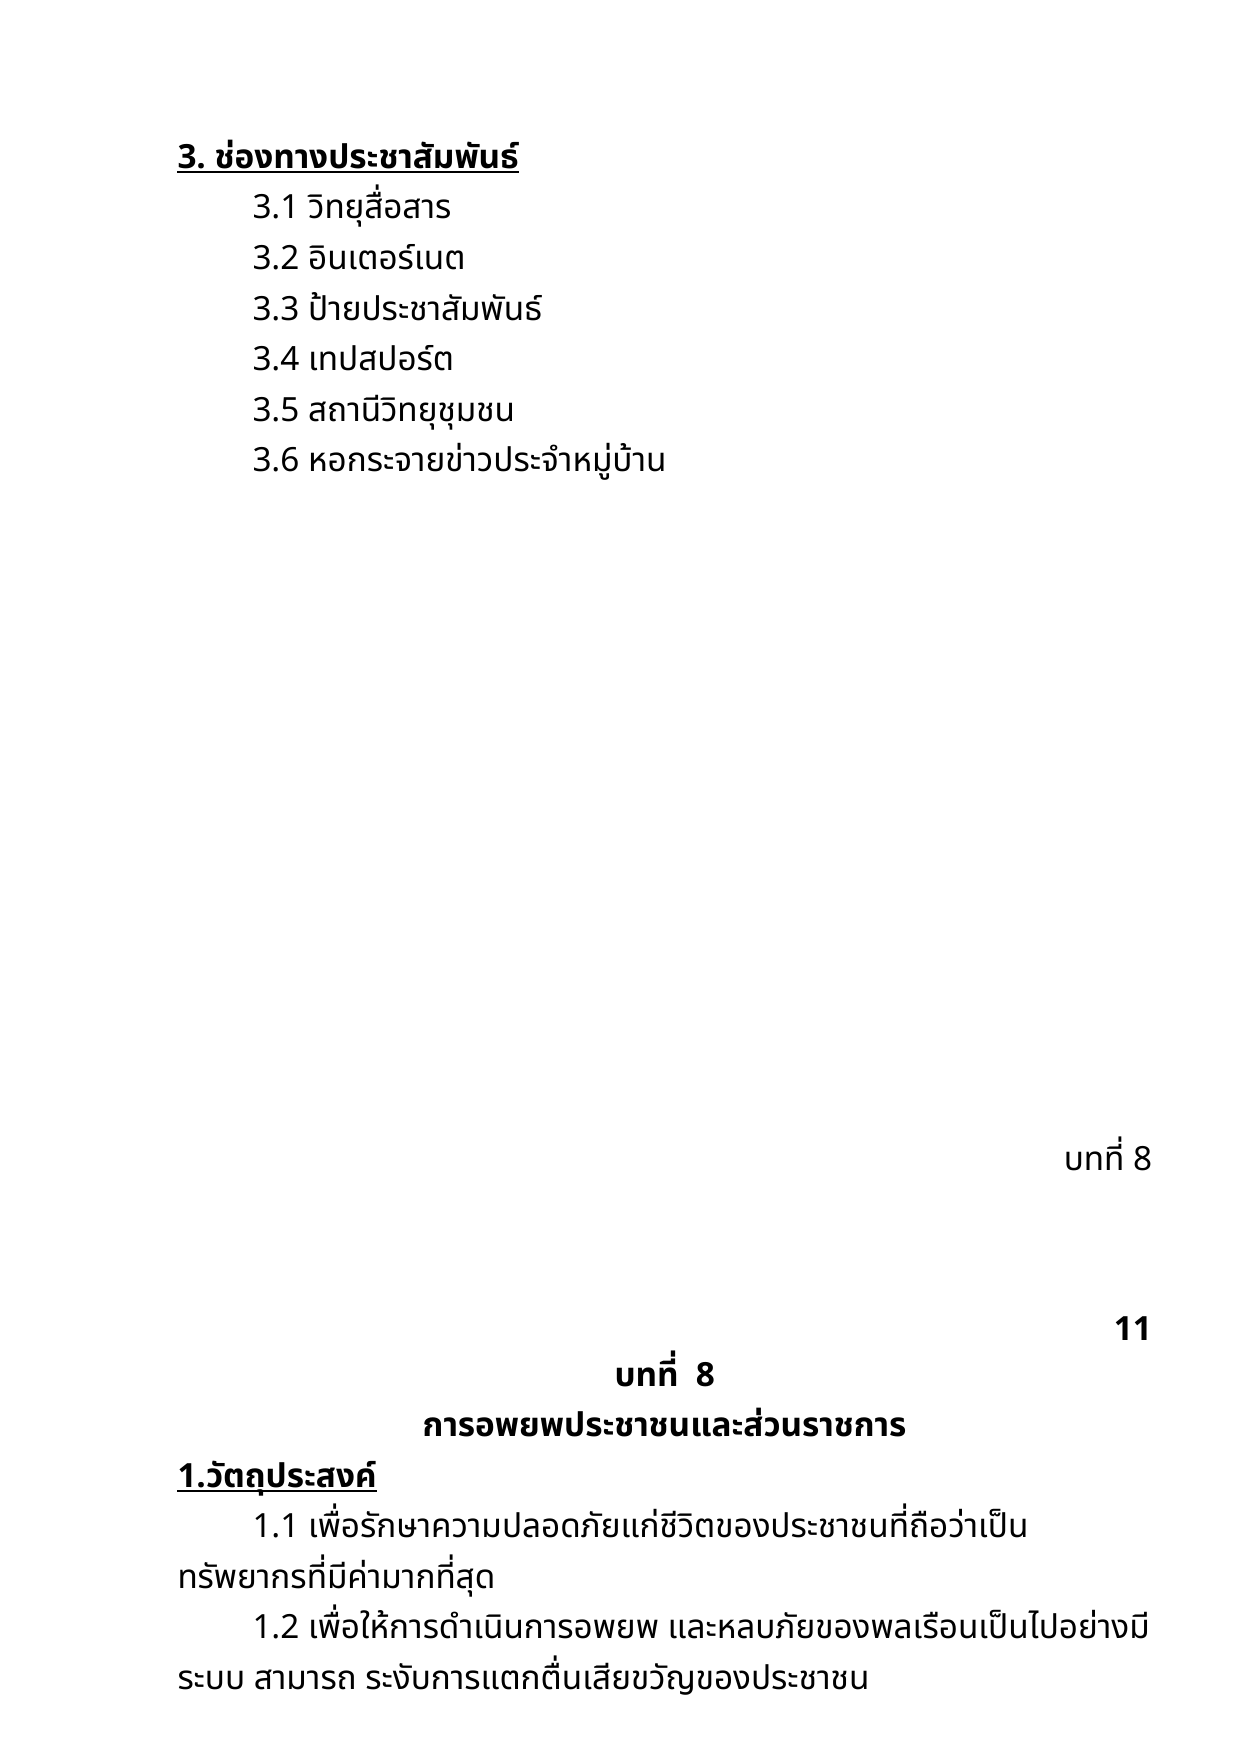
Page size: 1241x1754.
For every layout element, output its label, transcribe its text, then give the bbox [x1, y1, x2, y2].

text 1.2 เพื่อให้การดำเนินการอพยพ และหลบภัยของพลเรือนเป็นไปอย่างมีระบบ สามารถ ระงับการแตกตื่นเสียขวัญของประชาชน [177, 1603, 1152, 1704]
text บทที่ 8 [177, 1106, 1152, 1185]
text บทที่ 8 [177, 1350, 1152, 1401]
text 11 [177, 1305, 1152, 1350]
text 1.วัตถุประสงค์ [177, 1451, 1152, 1502]
text 3.5 สถานีวิทยุชุมชน [177, 386, 1152, 436]
text 3.4 เทปสปอร์ต [177, 335, 1152, 386]
text 1.1 เพื่อรักษาความปลอดภัยแก่ชีวิตของประชาชนที่ถือว่าเป็นทรัพยากรที่มีค่ามากที่สุด [177, 1502, 1152, 1603]
text 3.6 หอกระจายข่าวประจำหมู่บ้าน [177, 436, 1152, 487]
text 3.1 วิทยุสื่อสาร [177, 183, 1152, 234]
text 3. ช่องทางประชาสัมพันธ์ [177, 132, 1152, 183]
text 3.3 ป้ายประชาสัมพันธ์ [177, 284, 1152, 335]
text 3.2 อินเตอร์เนต [177, 234, 1152, 284]
text การอพยพประชาชนและส่วนราชการ [177, 1401, 1152, 1451]
